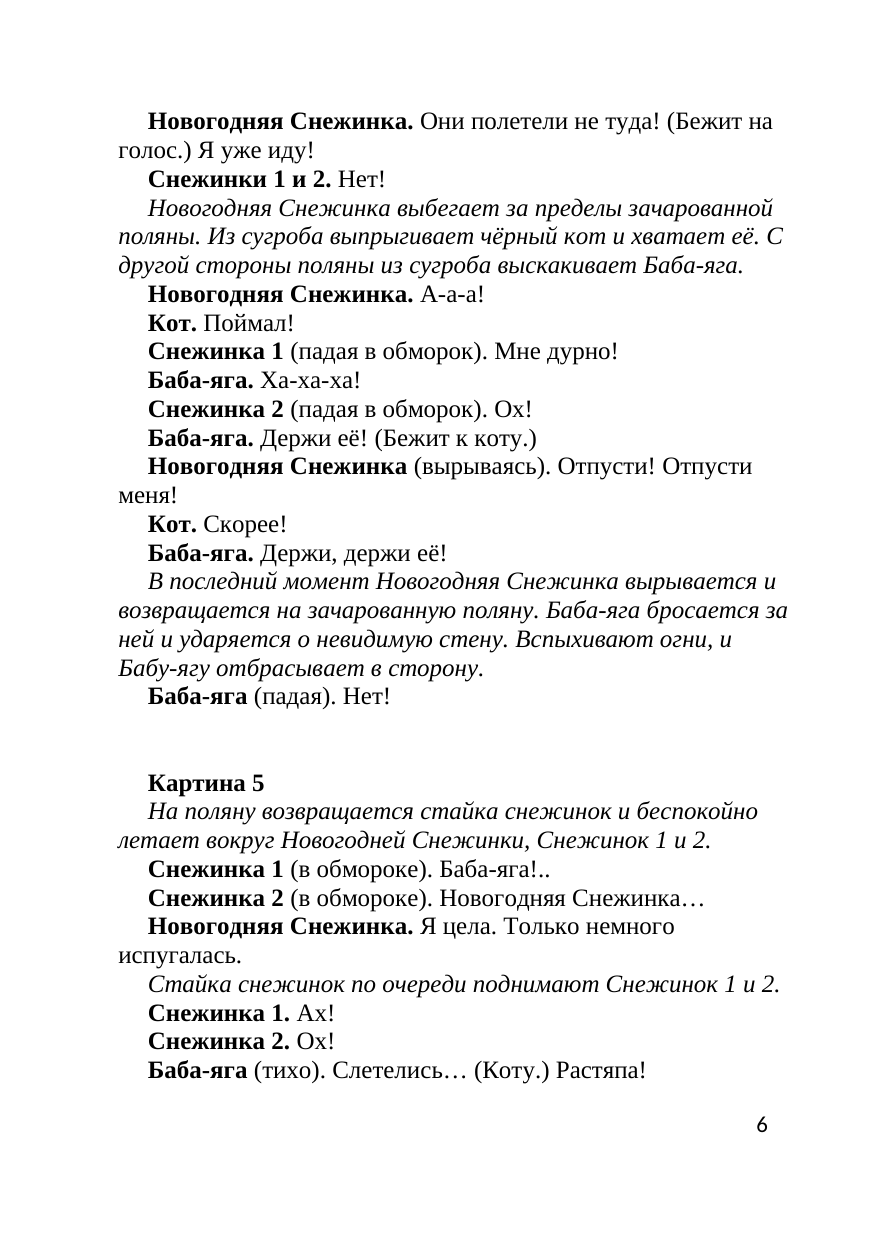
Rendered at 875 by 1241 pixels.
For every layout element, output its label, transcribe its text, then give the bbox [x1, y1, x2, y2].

text Стайка снежинок по очереди поднимают Снежинок 1 и 2. [118, 969, 797, 998]
text Снежинка 1 (падая в обморок). Мне дурно! [118, 336, 797, 365]
text Баба-яга (падая). Нет! [118, 681, 797, 710]
text Новогодняя Снежинка. А-а-а! [118, 279, 797, 308]
text Баба-яга. Держи её! (Бежит к коту.) [118, 423, 797, 451]
text Снежинка 2 (падая в обморок). Ох! [118, 394, 797, 423]
text Снежинка 2 (в обмороке). Новогодняя Снежинка… [118, 883, 797, 911]
text Кот. Поймал! [118, 308, 797, 336]
text В последний момент Новогодняя Снежинка вырывается и возвращается на зачарованную поляну. Баба-яга бросается за ней и ударяется о невидимую стену. Вспыхивают огни, и Бабу-ягу отбрасывает в сторону. [118, 566, 797, 681]
text Снежинка 1 (в обмороке). Баба-яга!.. [118, 854, 797, 883]
text Новогодняя Снежинка (вырываясь). Отпусти! Отпусти меня! [118, 451, 797, 509]
text Снежинки 1 и 2. Нет! [118, 164, 797, 193]
text Снежинка 2. Ох! [118, 1026, 797, 1055]
text Баба-яга. Ха-ха-ха! [118, 365, 797, 394]
text Новогодняя Снежинка. Я цела. Только немного испугалась. [118, 911, 797, 969]
text На поляну возвращается стайка снежинок и беспокойно летает вокруг Новогодней Снежинки, Снежинок 1 и 2. [118, 796, 797, 854]
text Новогодняя Снежинка выбегает за пределы зачарованной поляны. Из сугроба выпрыгивает чёрный кот и хватает её. С другой стороны поляны из сугроба выскакивает Баба-яга. [118, 193, 797, 279]
text Снежинка 1. Ах! [118, 998, 797, 1026]
text Баба-яга (тихо). Слетелись… (Коту.) Растяпа! [118, 1055, 797, 1084]
text Баба-яга. Держи, держи её! [118, 538, 797, 566]
text Кот. Скорее! [118, 509, 797, 538]
text Новогодняя Снежинка. Они полетели не туда! (Бежит на голос.) Я уже иду! [118, 106, 797, 164]
text Картина 5 [118, 768, 797, 796]
